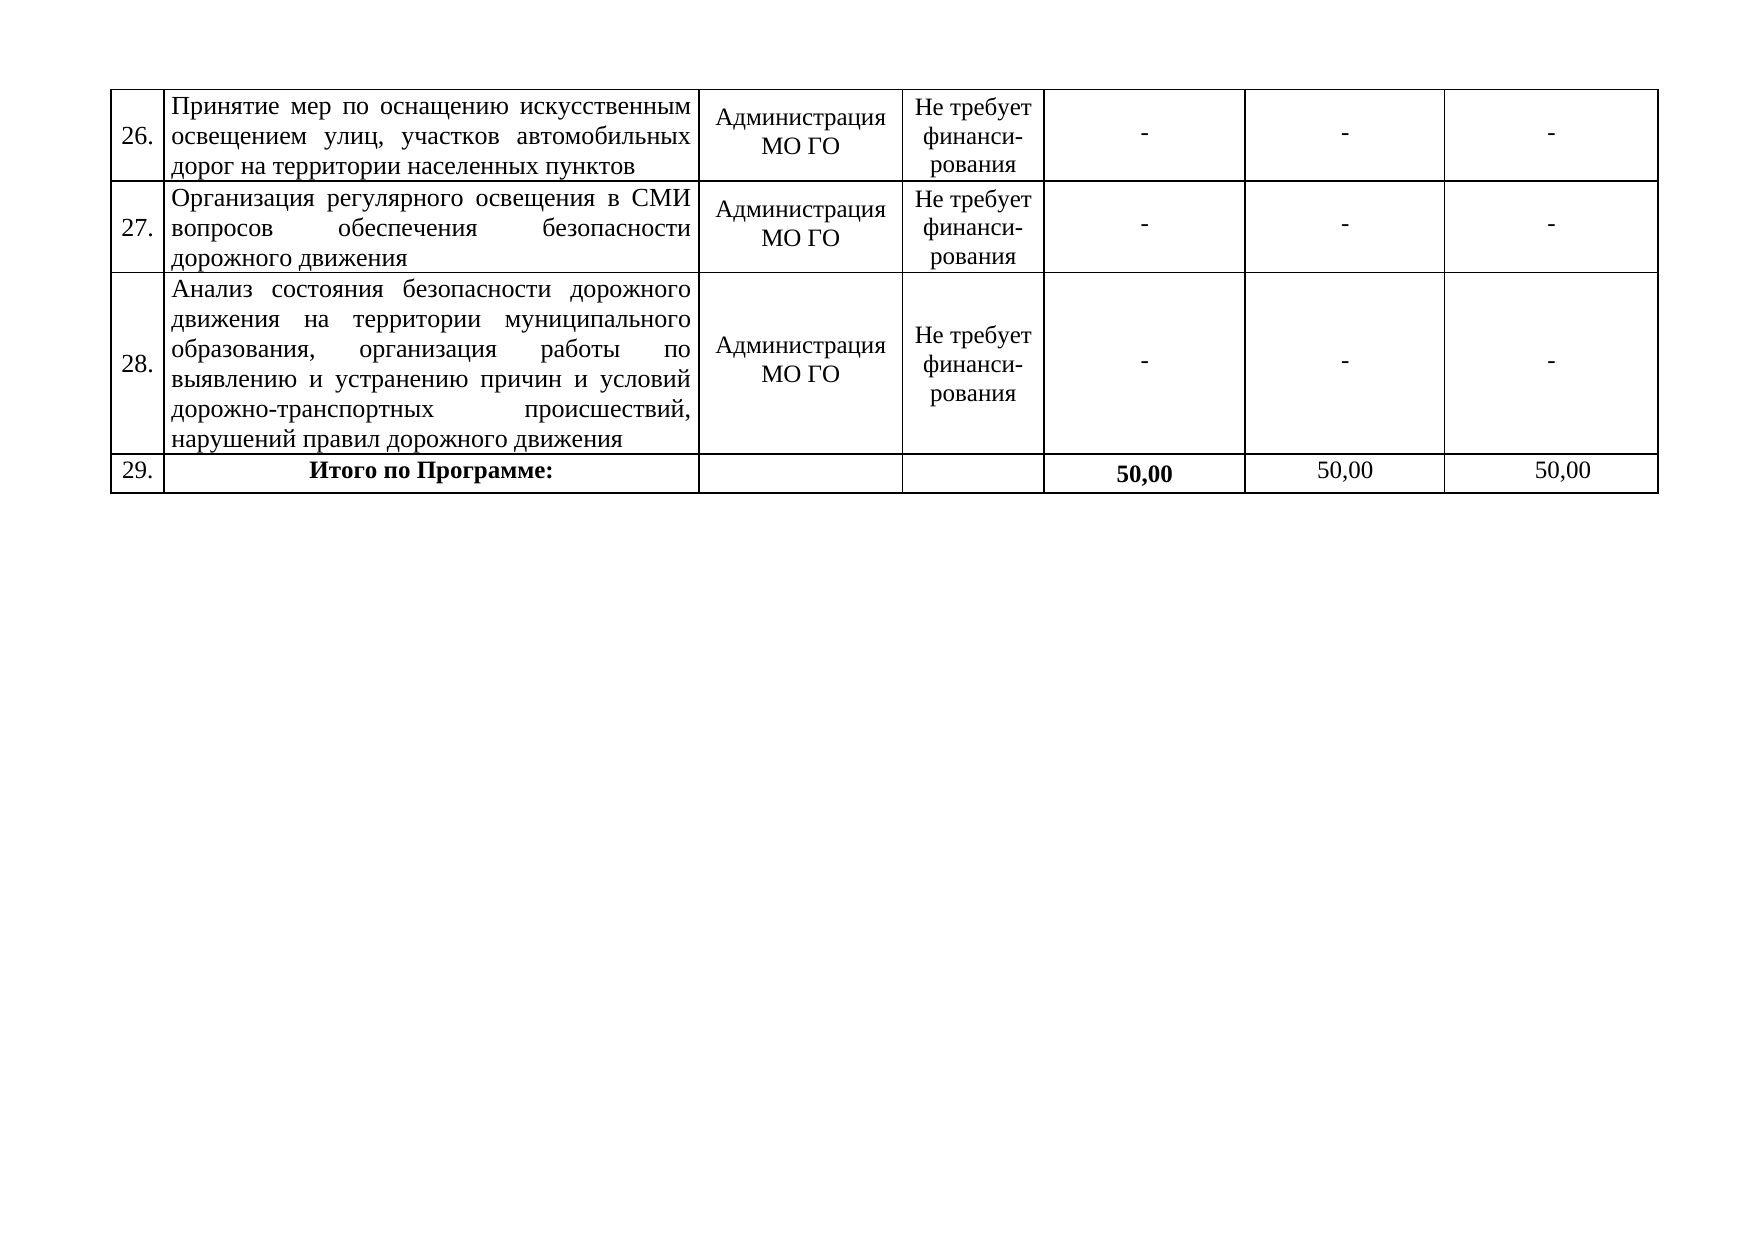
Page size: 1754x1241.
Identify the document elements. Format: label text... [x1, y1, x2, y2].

table_cell 26. [112, 90, 163, 180]
table_cell Администрация МО ГО [700, 273, 902, 453]
table_cell [700, 455, 902, 492]
table_cell 27. [112, 182, 163, 272]
table_cell [903, 455, 1043, 492]
table_cell Итого по Программе: [165, 455, 698, 492]
table_cell - [1445, 90, 1657, 180]
table_cell Принятие мер по оснащению искусственным освещением улиц, участков автомобильных дорог на территории населенных пунктов [165, 90, 698, 180]
table_cell 50,00 [1045, 455, 1244, 492]
table_cell - [1246, 90, 1444, 180]
table_cell Администрация МО ГО [700, 90, 902, 180]
table_cell 28. [112, 273, 163, 453]
table_cell Не требует финанси- рования [903, 273, 1043, 453]
table_cell Организация регулярного освещения в СМИ вопросов обеспечения безопасности дорожного движения [165, 182, 698, 272]
table_cell 29. [112, 455, 163, 492]
table_cell 50,00 [1246, 455, 1444, 492]
table_cell - [1045, 90, 1244, 180]
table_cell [903, 90, 1043, 180]
table_cell Не требует финанси- рования [903, 182, 1043, 272]
table_cell 50,00 [1445, 455, 1657, 492]
table_cell - [1045, 182, 1244, 272]
table_cell - [1445, 182, 1657, 272]
table_cell - [1445, 273, 1657, 453]
table_cell - [1246, 182, 1444, 272]
table_cell - [1246, 273, 1444, 453]
table_cell - [1045, 273, 1244, 453]
table_cell Администрация МО ГО [700, 182, 902, 272]
